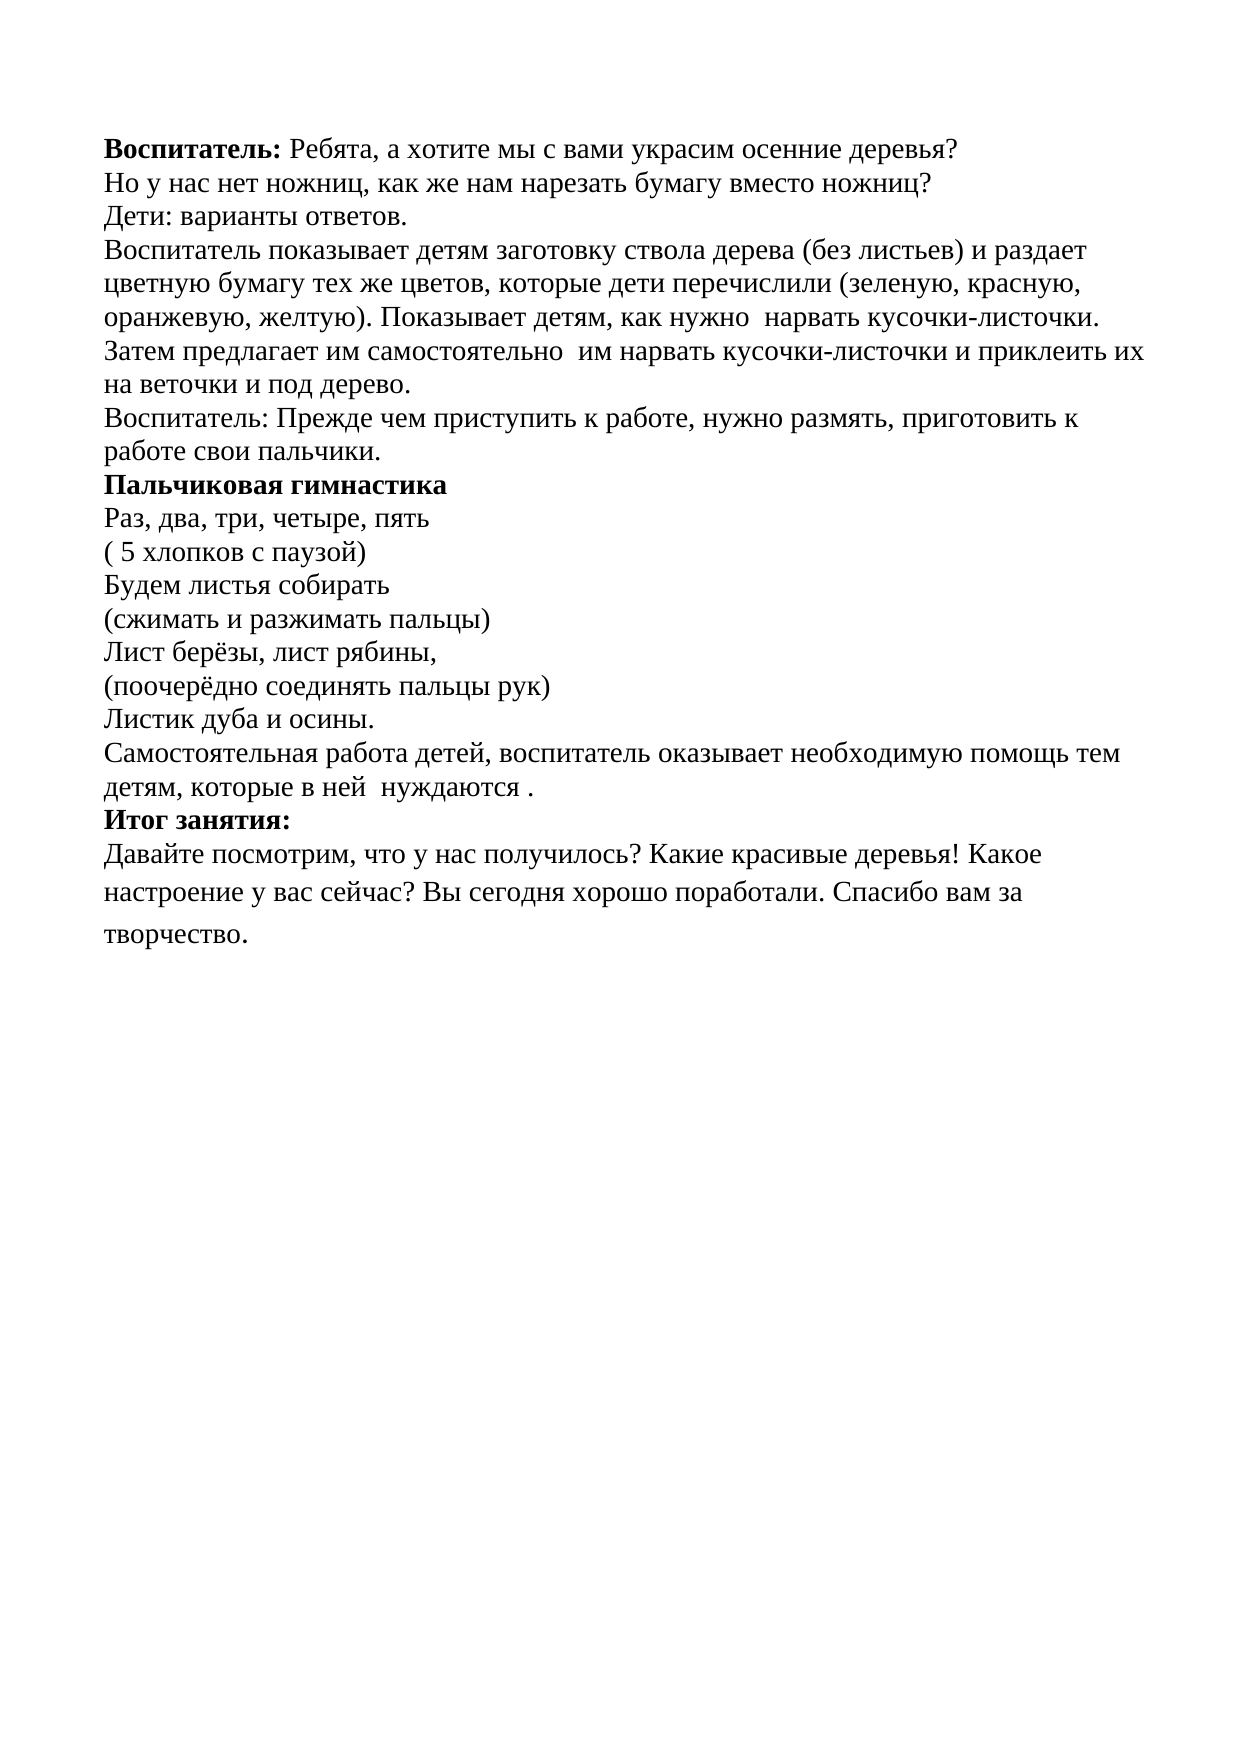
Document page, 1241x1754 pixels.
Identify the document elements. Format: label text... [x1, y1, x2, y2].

text Самостоятельная работа детей, воспитатель оказывает необходимую помощь тем детям, которые в ней нуждаются . [103, 735, 1152, 802]
text Воспитатель: Ребята, а хотите мы с вами украсим осенние деревья? [103, 131, 1152, 165]
text Листик дуба и осины. [103, 702, 1152, 735]
text Лист берёзы, лист рябины, [103, 634, 1152, 668]
text ( 5 хлопков с паузой) [103, 534, 1152, 567]
text Но у нас нет ножниц, как же нам нарезать бумагу вместо ножниц? [103, 165, 1152, 198]
text (поочерёдно соединять пальцы рук) [103, 668, 1152, 702]
text Будем листья собирать [103, 567, 1152, 601]
text Воспитатель показывает детям заготовку ствола дерева (без листьев) и раздает цветную бумагу тех же цветов, которые дети перечислили (зеленую, красную, оранжевую, желтую). Показывает детям, как нужно нарвать кусочки-листочки. [103, 232, 1152, 333]
text (сжимать и разжимать пальцы) [103, 601, 1152, 634]
text Итог занятия: [103, 802, 1152, 836]
text Затем предлагает им самостоятельно им нарвать кусочки-листочки и приклеить их на веточки и под дерево. [103, 333, 1152, 400]
text Давайте посмотрим, что у нас получилось? Какие красивые деревья! Какое настроение у вас сейчас? Вы сегодня хорошо поработали. Спасибо вам за творчество. [103, 836, 1152, 952]
text Дети: варианты ответов. [103, 198, 1152, 232]
text Воспитатель: Прежде чем приступить к работе, нужно размять, приготовить к работе свои пальчики. [103, 400, 1152, 467]
text Раз, два, три, четыре, пять [103, 500, 1152, 534]
text Пальчиковая гимнастика [103, 467, 1152, 500]
